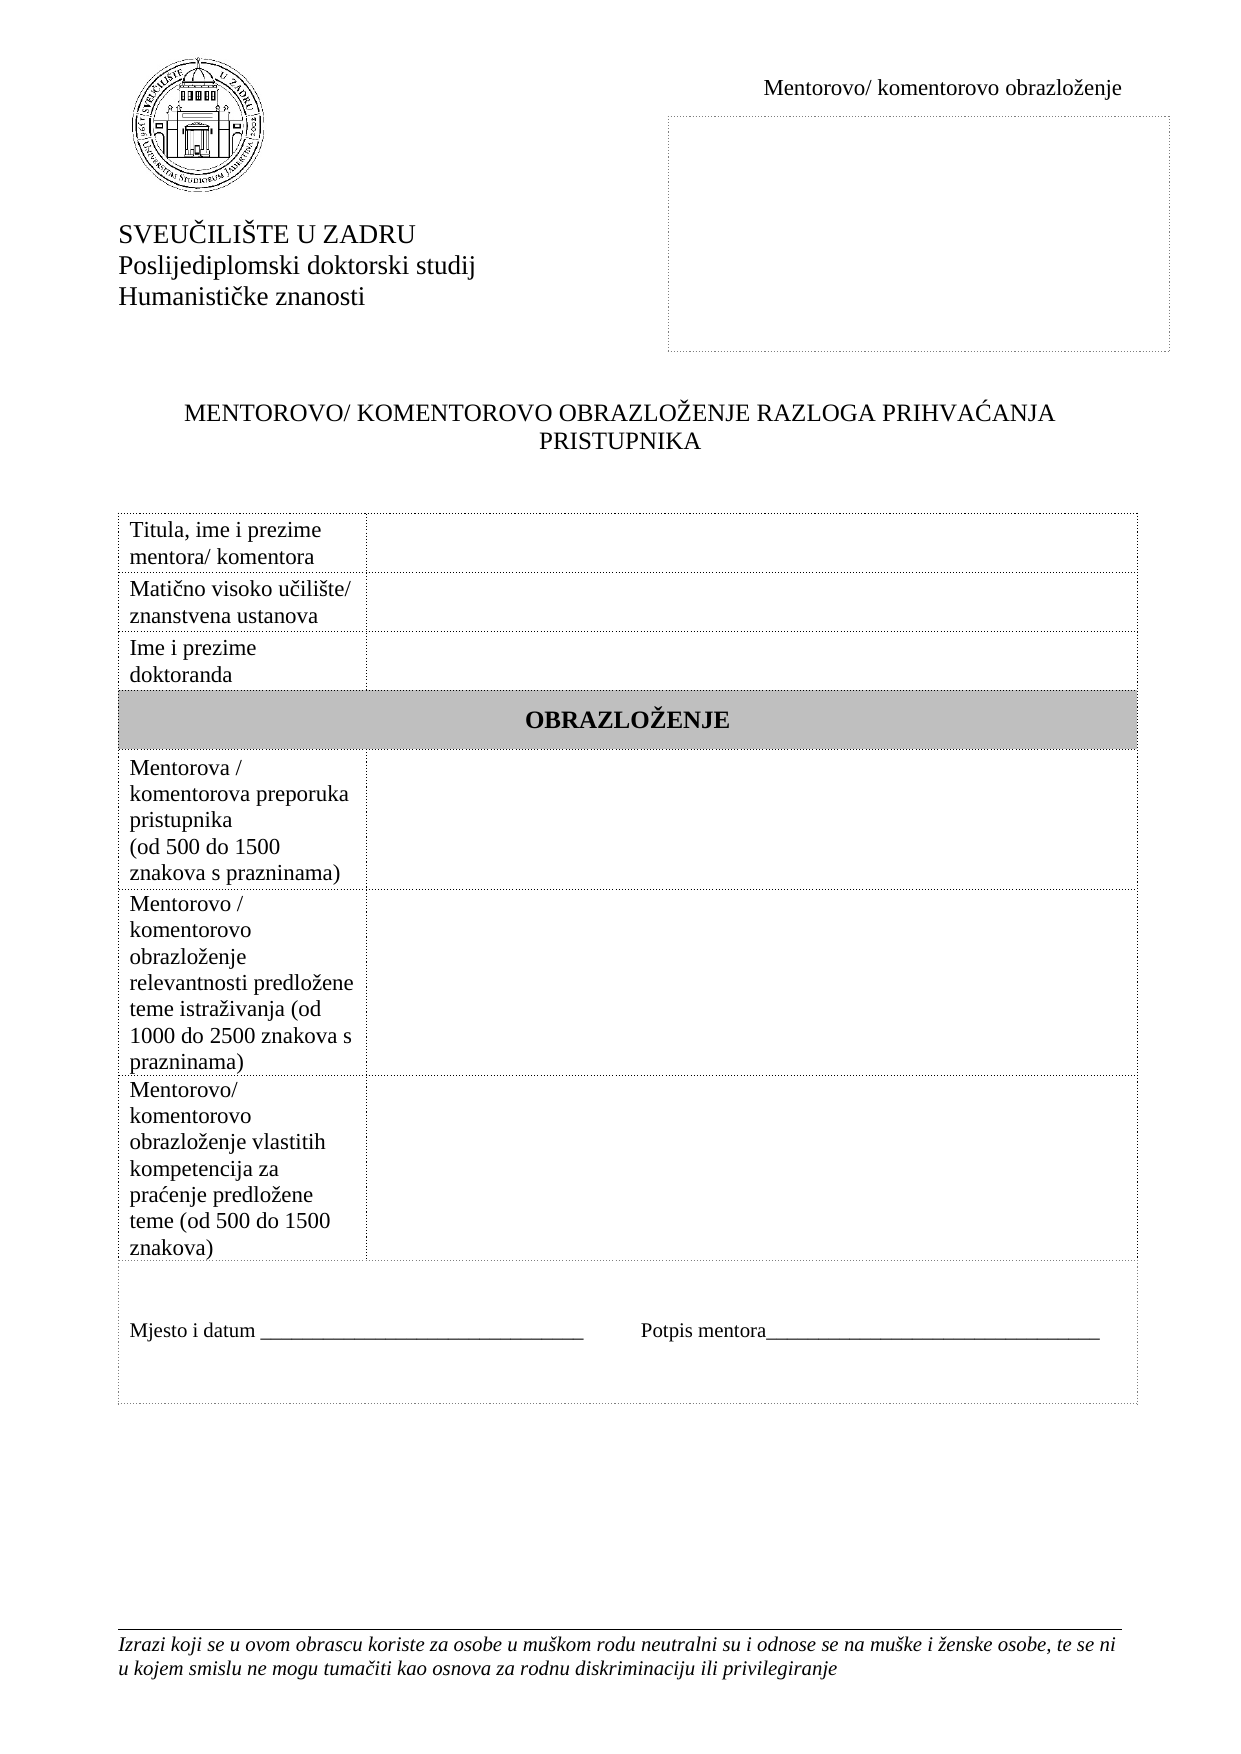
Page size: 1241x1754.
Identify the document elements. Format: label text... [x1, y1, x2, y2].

picture [118, 53, 277, 196]
text Poslijediplomski doktorski studij [118, 249, 668, 280]
text SVEUČILIŠTE U ZADRU [118, 218, 668, 249]
table_cell Mentorovo/ komentorovo obrazloženje vlastitih kompetencija za praćenje predložene teme (od 500 do 1500 znakova) [118, 1075, 367, 1260]
table_cell [367, 889, 1137, 1074]
table_cell Mentorova / komentorova preporuka pristupnika (od 500 do 1500 znakova s prazninama) [118, 749, 367, 889]
table_header Titula, ime i prezime mentora/ komentora [118, 513, 367, 572]
table_header [367, 513, 1137, 572]
table_cell [367, 1075, 1137, 1260]
text Humanističke znanosti [118, 280, 668, 311]
text MENTOROVO/ KOMENTOROVO OBRAZLOŽENJE RAZLOGA PRIHVAĆANJA PRISTUPNIKA [118, 398, 1122, 455]
table_cell [367, 572, 1137, 631]
table_cell Mentorovo / komentorovo obrazloženje relevantnosti predložene teme istraživanja (od 1000 do 2500 znakova s prazninama) [118, 889, 367, 1074]
table_cell OBRAZLOŽENJE [118, 690, 1137, 749]
table_header [668, 116, 1169, 351]
table_cell Ime i prezime doktoranda [118, 631, 367, 690]
table_cell [367, 631, 1137, 690]
table_cell Mjesto i datum _______________________________ Potpis mentora________________________________ [118, 1260, 1137, 1403]
table_cell Matično visoko učilište/ znanstvena ustanova [118, 572, 367, 631]
table_cell [367, 749, 1137, 889]
